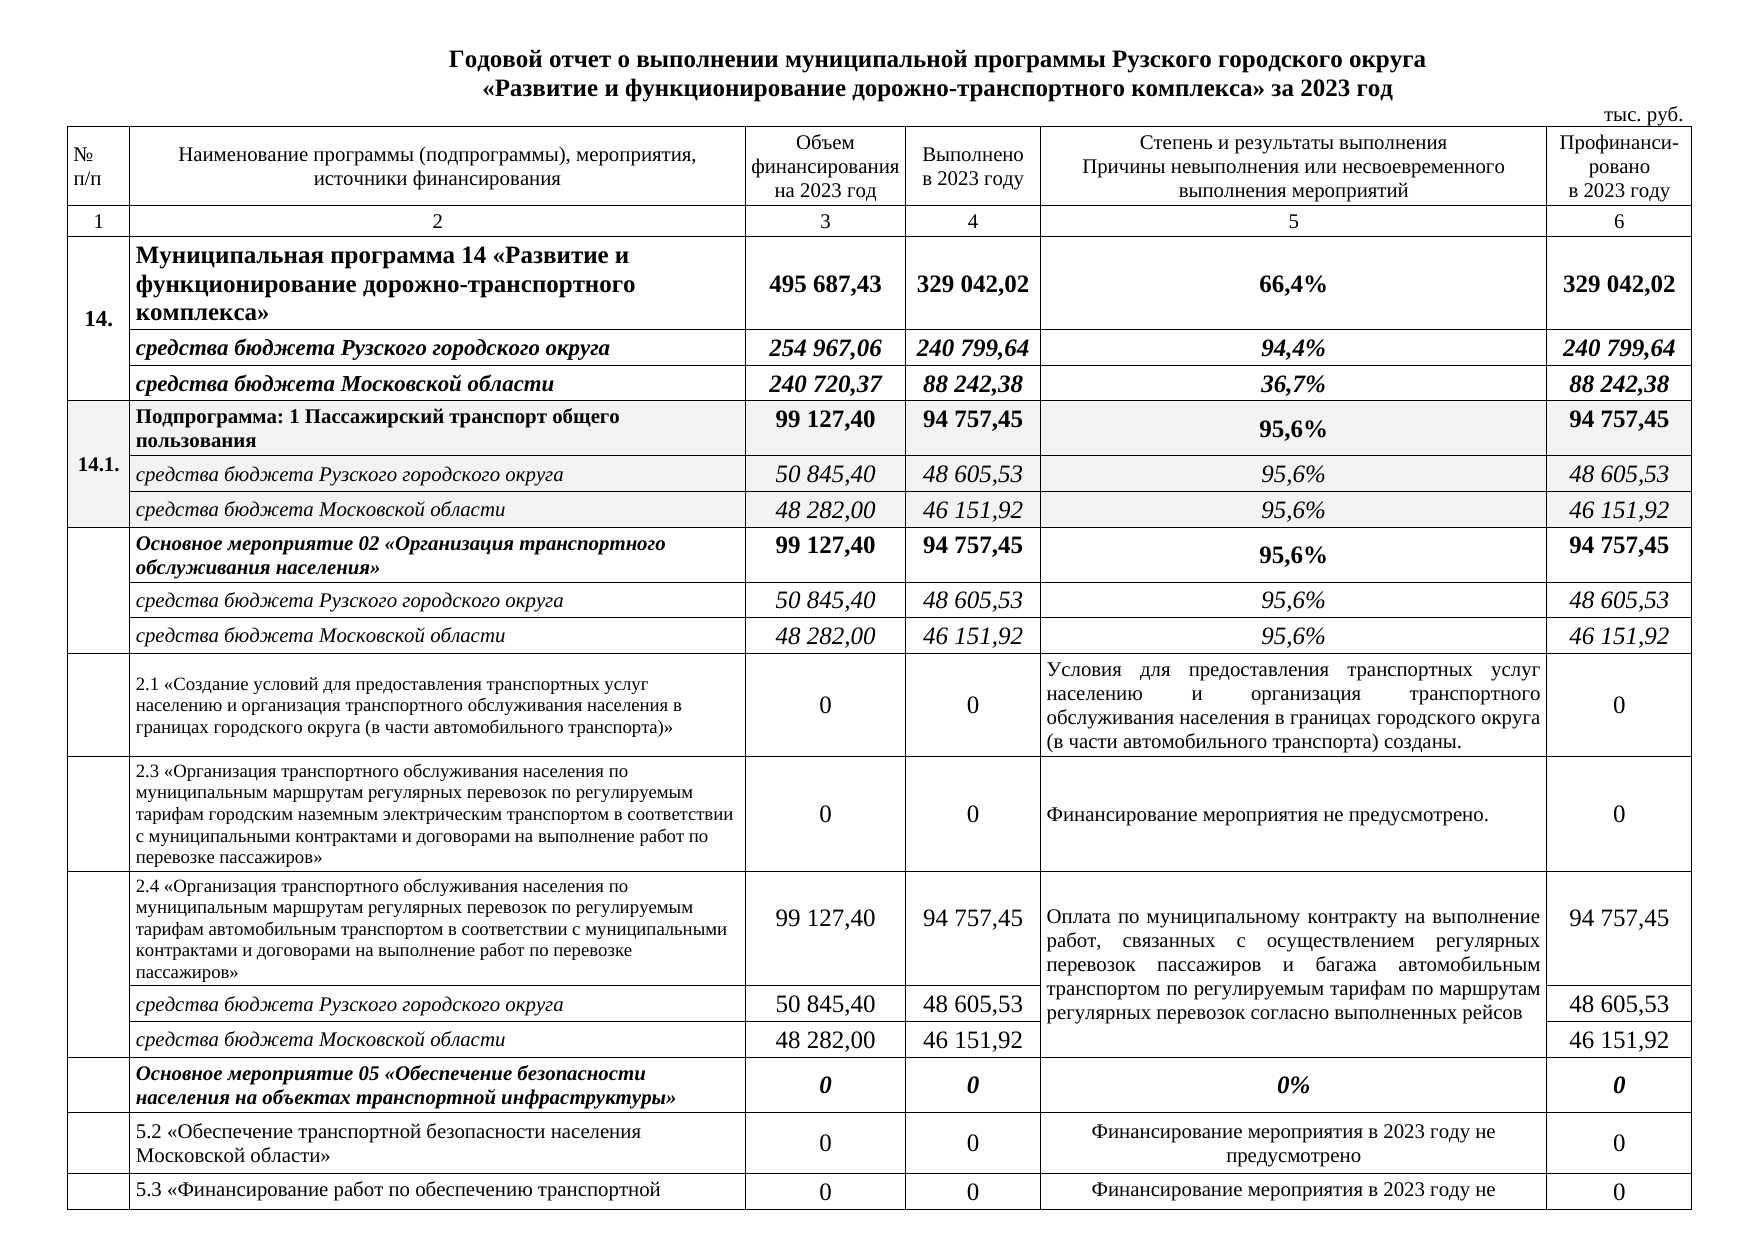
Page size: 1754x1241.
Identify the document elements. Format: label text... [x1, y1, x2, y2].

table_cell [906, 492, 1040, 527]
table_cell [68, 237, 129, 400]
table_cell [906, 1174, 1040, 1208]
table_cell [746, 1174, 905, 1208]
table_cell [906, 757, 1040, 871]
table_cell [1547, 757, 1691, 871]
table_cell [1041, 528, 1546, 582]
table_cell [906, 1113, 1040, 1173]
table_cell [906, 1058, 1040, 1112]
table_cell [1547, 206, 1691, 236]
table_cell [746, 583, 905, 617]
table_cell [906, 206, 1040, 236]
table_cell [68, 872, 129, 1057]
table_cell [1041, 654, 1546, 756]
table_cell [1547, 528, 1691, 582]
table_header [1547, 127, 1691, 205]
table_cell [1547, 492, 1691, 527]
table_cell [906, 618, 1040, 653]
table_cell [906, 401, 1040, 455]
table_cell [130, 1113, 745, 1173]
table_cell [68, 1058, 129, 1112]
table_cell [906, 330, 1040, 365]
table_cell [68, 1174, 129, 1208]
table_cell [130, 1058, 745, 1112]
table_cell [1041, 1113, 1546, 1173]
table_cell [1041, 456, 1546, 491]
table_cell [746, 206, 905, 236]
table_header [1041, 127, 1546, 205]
text «Развитие и функционирование дорожно-транспортного комплекса» за 2023 год [118, 73, 1683, 102]
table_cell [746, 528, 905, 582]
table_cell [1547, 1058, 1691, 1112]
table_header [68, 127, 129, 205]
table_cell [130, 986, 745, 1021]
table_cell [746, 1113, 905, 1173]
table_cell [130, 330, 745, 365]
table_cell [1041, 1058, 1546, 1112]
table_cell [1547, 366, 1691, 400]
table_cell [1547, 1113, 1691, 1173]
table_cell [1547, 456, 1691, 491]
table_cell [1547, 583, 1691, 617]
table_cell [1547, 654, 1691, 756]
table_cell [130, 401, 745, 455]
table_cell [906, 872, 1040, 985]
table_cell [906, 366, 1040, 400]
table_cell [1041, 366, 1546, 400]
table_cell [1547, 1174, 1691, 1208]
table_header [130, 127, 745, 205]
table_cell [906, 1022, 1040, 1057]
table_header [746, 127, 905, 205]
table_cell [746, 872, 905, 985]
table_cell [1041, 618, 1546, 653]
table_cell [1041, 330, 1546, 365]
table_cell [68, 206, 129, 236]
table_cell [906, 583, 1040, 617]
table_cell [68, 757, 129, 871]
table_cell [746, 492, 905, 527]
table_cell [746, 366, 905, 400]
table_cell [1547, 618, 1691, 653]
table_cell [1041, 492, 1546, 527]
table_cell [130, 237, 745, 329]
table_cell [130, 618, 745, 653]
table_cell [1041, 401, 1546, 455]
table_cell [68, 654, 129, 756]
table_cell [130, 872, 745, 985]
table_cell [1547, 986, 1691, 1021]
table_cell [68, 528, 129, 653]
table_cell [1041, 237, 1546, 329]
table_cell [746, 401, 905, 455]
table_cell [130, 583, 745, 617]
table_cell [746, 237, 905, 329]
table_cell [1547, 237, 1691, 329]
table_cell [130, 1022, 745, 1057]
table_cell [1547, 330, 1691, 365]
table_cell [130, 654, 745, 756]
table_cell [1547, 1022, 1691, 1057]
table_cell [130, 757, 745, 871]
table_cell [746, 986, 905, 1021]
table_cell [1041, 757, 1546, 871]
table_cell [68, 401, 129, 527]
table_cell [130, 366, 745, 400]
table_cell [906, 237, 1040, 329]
text тыс. руб. [118, 102, 1683, 126]
text Годовой отчет о выполнении муниципальной программы Рузского городского округа [118, 44, 1683, 73]
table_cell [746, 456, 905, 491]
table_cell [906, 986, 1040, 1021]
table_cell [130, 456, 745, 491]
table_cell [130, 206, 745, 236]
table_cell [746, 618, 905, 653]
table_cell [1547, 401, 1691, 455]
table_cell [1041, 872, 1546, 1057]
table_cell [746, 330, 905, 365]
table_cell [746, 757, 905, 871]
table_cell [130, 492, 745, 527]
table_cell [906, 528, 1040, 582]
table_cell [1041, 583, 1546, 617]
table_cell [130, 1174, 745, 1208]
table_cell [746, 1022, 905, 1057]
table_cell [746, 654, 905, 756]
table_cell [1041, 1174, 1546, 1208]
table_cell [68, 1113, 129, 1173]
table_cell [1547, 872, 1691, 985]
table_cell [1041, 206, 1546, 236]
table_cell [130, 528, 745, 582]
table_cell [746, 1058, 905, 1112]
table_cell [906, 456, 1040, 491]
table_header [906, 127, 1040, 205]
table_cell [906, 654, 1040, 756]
